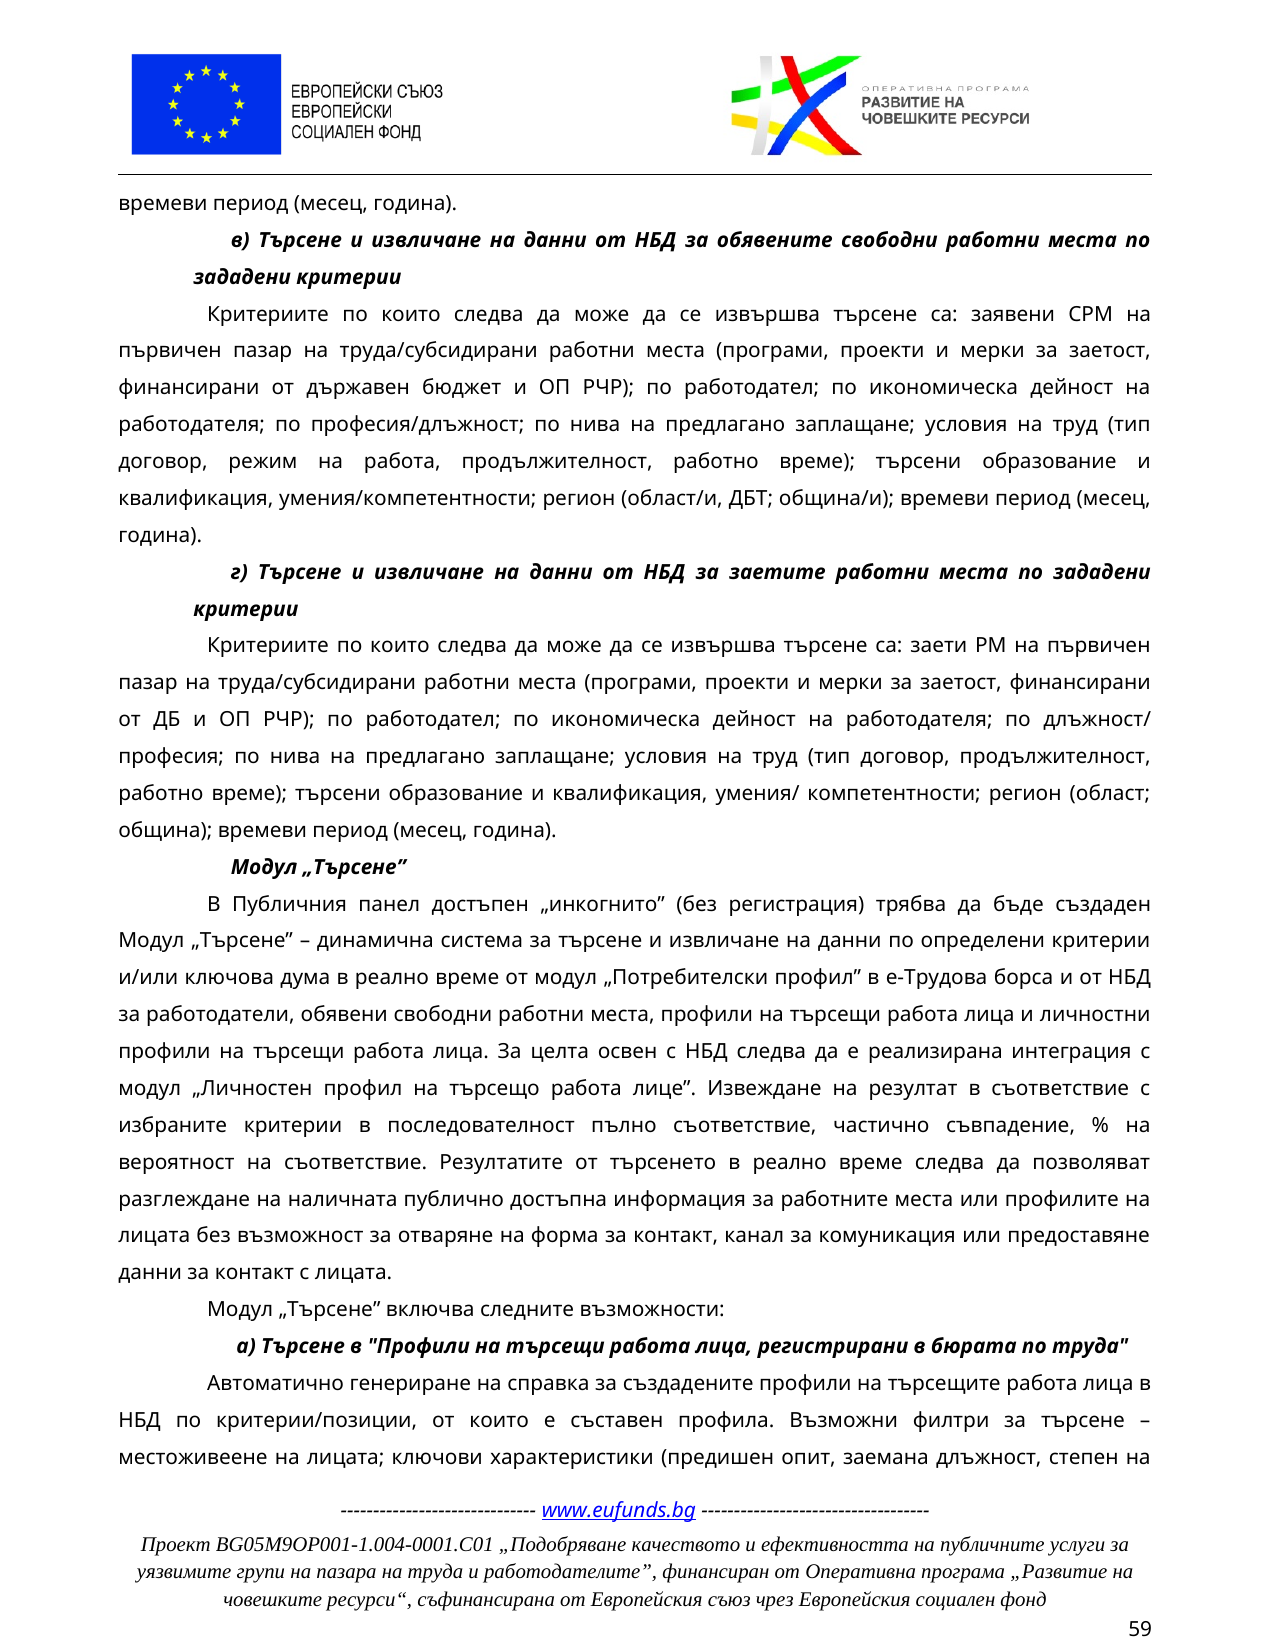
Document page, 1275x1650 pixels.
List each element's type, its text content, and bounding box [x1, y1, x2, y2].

list Модул „Търсене” [193, 852, 1152, 880]
picture [117, 44, 473, 168]
list г) Търсене и извличане на данни от НБД за заетите работни места по зададени критерии [193, 557, 1152, 622]
text Критериите по които следва да може да се извършва търсене са: заявени СРМ на първичен пазар на труда/субсидирани работни места (програми, проекти и мерки за заетост, финансирани от държавен бюджет и ОП РЧР); по работодател; по икономическа дейност на работодателя; по професия/длъжност; по нива на предлагано заплащане; условия на труд (тип договор, режим на работа, продължителност, работно време); търсени образование и квалификация, умения/компетентности; регион (област/и, ДБТ; община/и); времеви период (месец, година). [118, 299, 1152, 548]
text В Публичния панел достъпен „инкогнито” (без регистрация) трябва да бъде създаден Модул „Търсене” – динамична система за търсене и извличане на данни по определени критерии и/или ключова дума в реално време от модул „Потребителски профил” в е-Трудова борса и от НБД за работодатели, обявени свободни работни места, профили на търсещи работа лица и личностни профили на търсещи работа лица. За целта освен с НБД следва да е реализирана интеграция с модул „Личностен профил на търсещо работа лице”. Извеждане на резултат в съответствие с избраните критерии в последователност пълно съответствие, частично съвпадение, % на вероятност на съответствие. Резултатите от търсенето в реално време следва да позволяват разглеждане на наличната публично достъпна информация за работните места или профилите на лицата без възможност за отваряне на форма за контакт, канал за комуникация или предоставяне данни за контакт с лицата. [118, 889, 1152, 1286]
text Модул „Търсене” включва следните възможности: [118, 1294, 1152, 1323]
list в) Търсене и извличане на данни от НБД за обявените свободни работни места по зададени критерии [193, 225, 1152, 290]
text Критериите по които следва да може да се извършва търсене са: заети РМ на първичен пазар на труда/субсидирани работни места (програми, проекти и мерки за заетост, финансирани от ДБ и ОП РЧР); по работодател; по икономическа дейност на работодателя; по длъжност/ професия; по нива на предлагано заплащане; условия на труд (тип договор, продължителност, работно време); търсени образование и квалификация, умения/ компетентности; регион (област; община); времеви период (месец, година). [118, 631, 1152, 843]
text а) Търсене в "Профили на търсещи работа лица, регистрирани в бюрата по труда" [118, 1331, 1152, 1360]
